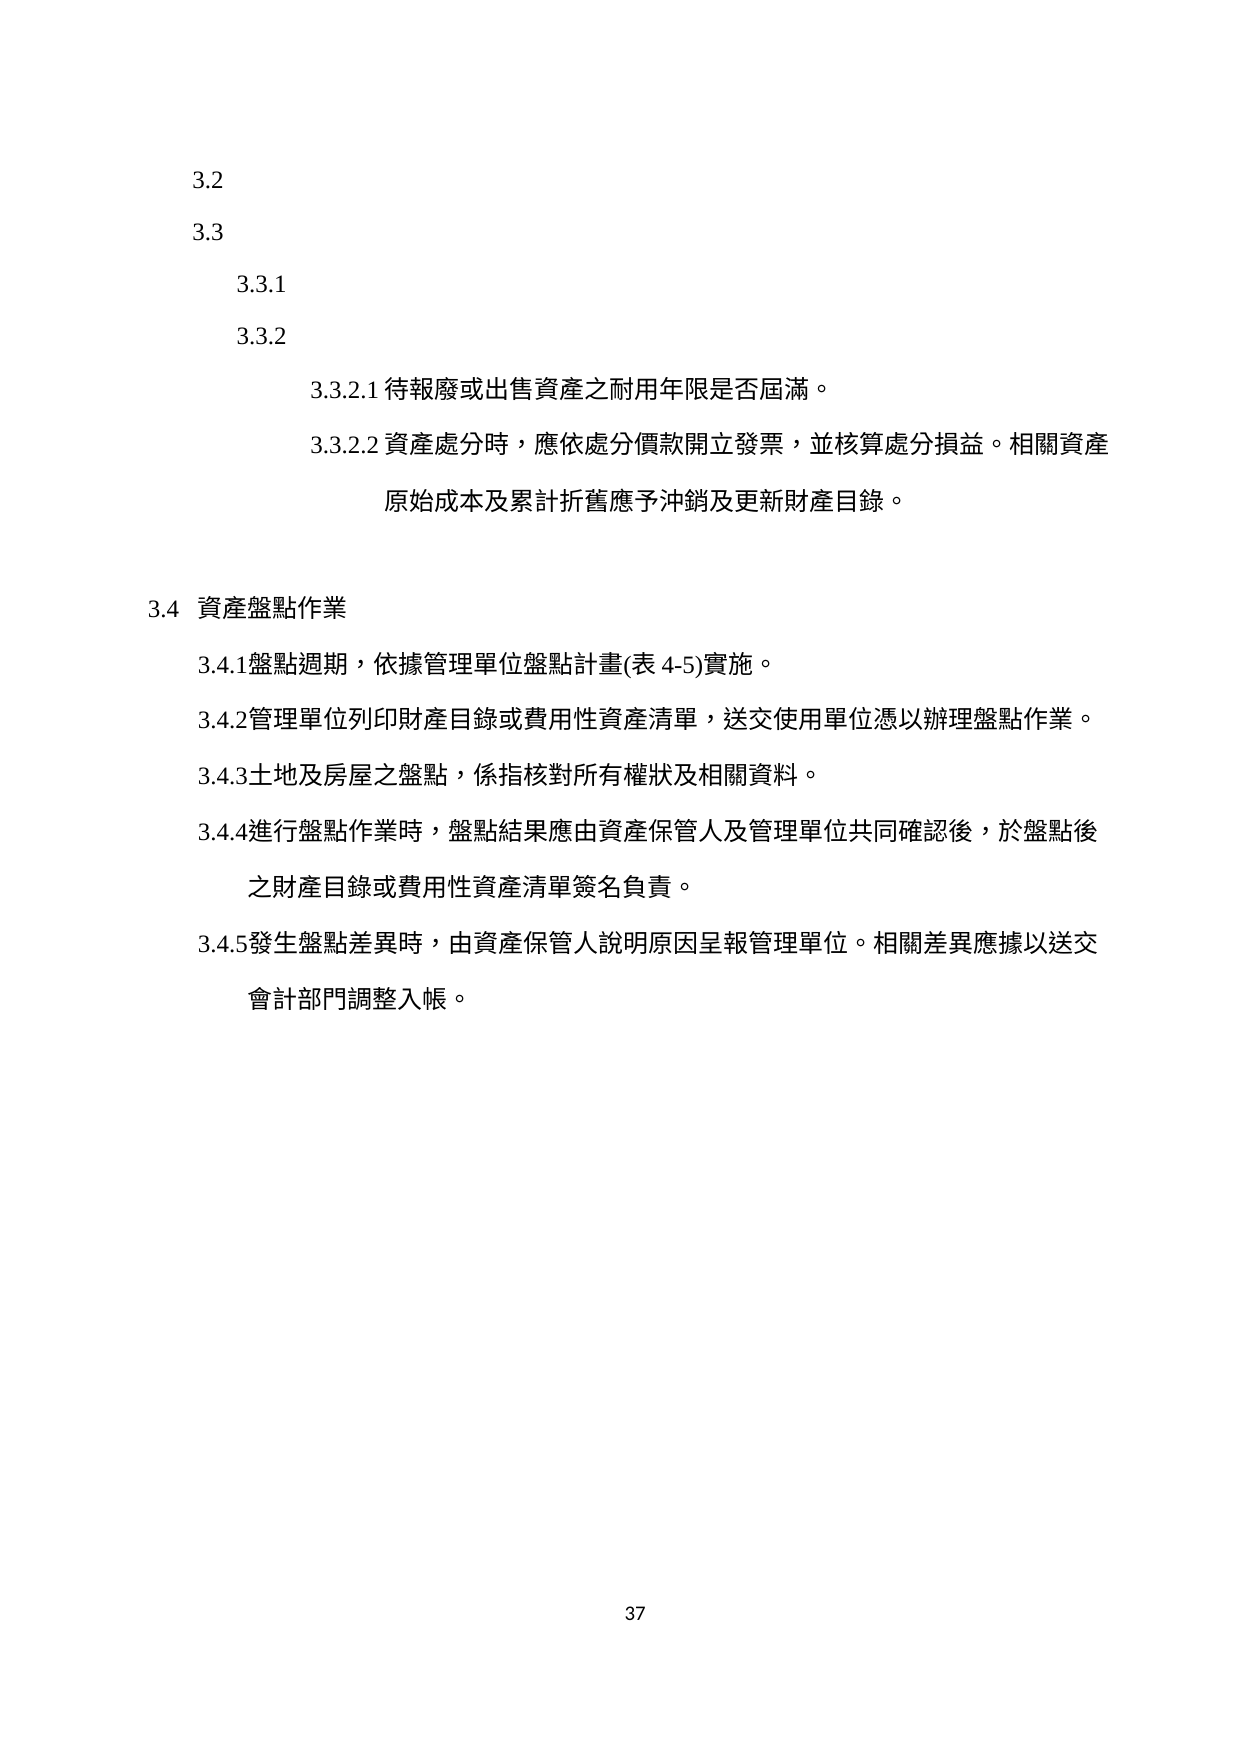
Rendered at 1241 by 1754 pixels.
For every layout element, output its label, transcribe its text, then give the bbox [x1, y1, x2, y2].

list 資產處分時，應依處分價款開立發票，並核算處分損益。相關資產原始成本及累計折舊應予沖銷及更新財產目錄。 [310, 424, 1122, 518]
list 待報廢或出售資產之耐用年限是否屆滿。 [310, 369, 1122, 406]
list 土地及房屋之盤點，係指核對所有權狀及相關資料。 [198, 755, 1122, 792]
list 盤點週期，依據管理單位盤點計畫(表4-5)實施。 [198, 644, 1122, 681]
list 進行盤點作業時，盤點結果應由資產保管人及管理單位共同確認後，於盤點後之財產目錄或費用性資產清單簽名負責。 [198, 811, 1122, 904]
list 管理單位列印財產目錄或費用性資產清單，送交使用單位憑以辦理盤點作業。 [198, 699, 1122, 737]
list 發生盤點差異時，由資產保管人說明原因呈報管理單位。相關差異應據以送交會計部門調整入帳。 [198, 922, 1122, 1016]
list 資產盤點作業 [148, 588, 1122, 626]
